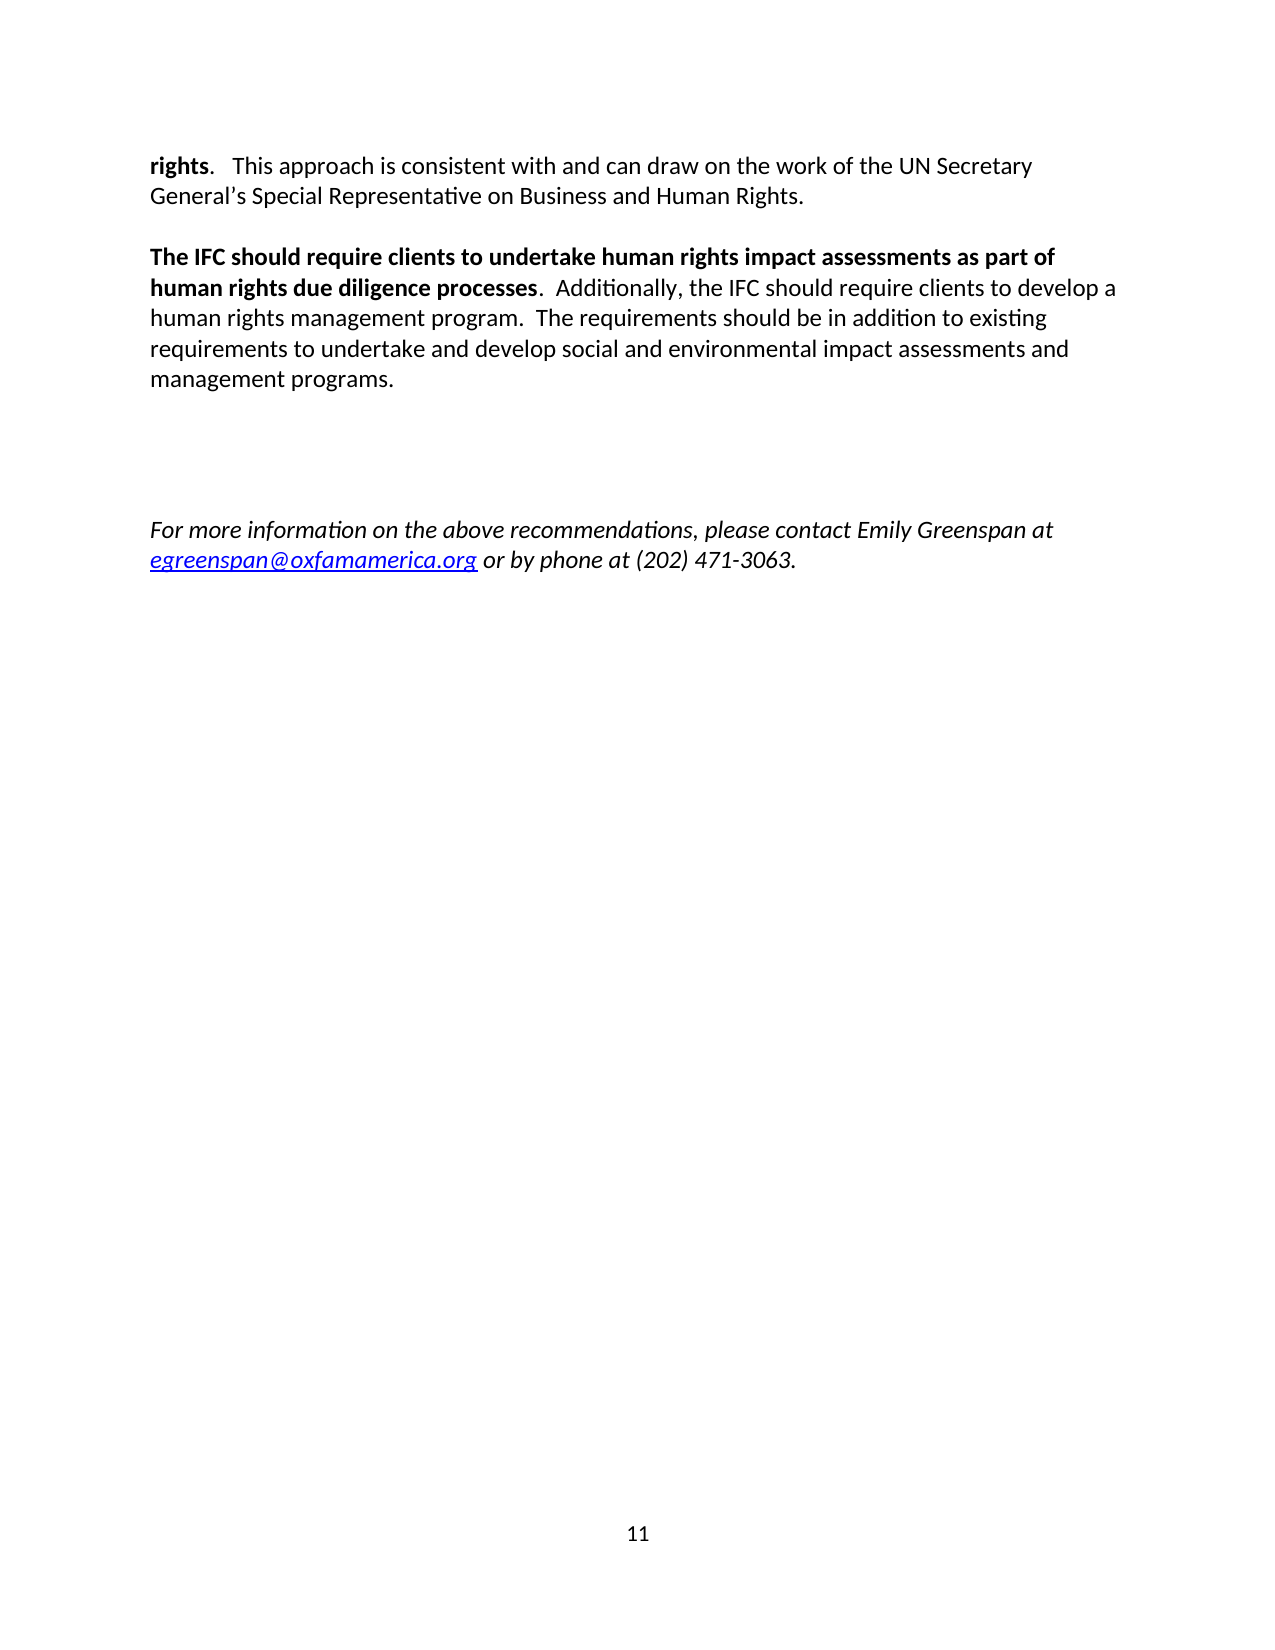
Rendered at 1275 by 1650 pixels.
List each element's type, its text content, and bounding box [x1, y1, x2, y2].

text For more information on the above recommendations, please contact Emily Greenspan at egreenspan@oxfamamerica.org or by phone at (202) 471-3063. [150, 514, 1125, 575]
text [150, 150, 1125, 211]
text The IFC should require clients to undertake human rights impact assessments as part of human rights due diligence processes. Additionally, the IFC should require clients to develop a human rights management program. The requirements should be in addition to existing requirements to undertake and develop social and environmental impact assessments and management programs. [150, 242, 1125, 394]
